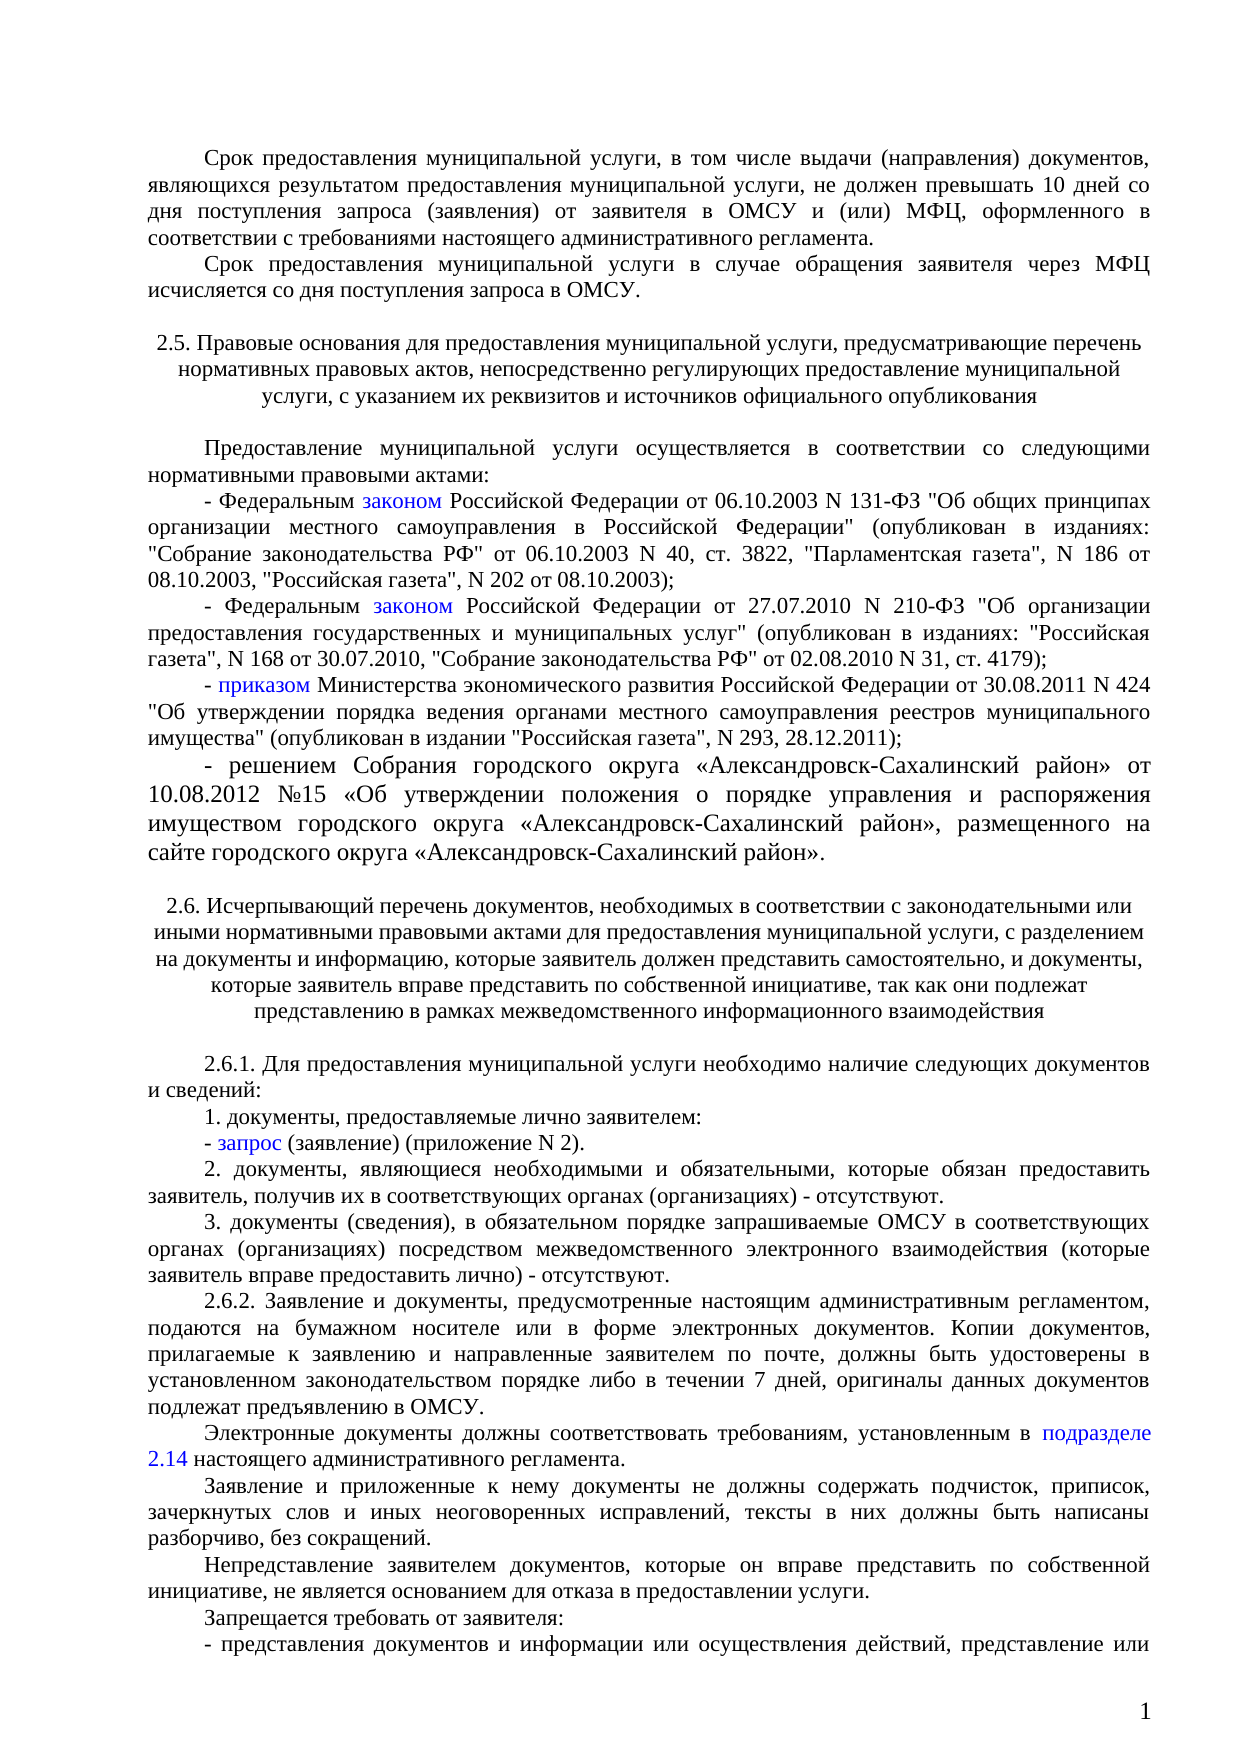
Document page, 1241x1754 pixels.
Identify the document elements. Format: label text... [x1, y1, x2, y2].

text 2.6.2. Заявление и документы, предусмотренные настоящим административным регламентом, подаются на бумажном носителе или в форме электронных документов. Копии документов, прилагаемые к заявлению и направленные заявителем по почте, должны быть удостоверены в установленном законодательством порядке либо в течении 7 дней, оригиналы данных документов подлежат предъявлению в ОМСУ. [148, 1287, 1152, 1419]
text 1. документы, предоставляемые лично заявителем: [148, 1103, 1152, 1129]
text - Федеральным законом Российской Федерации от 27.07.2010 N 210-ФЗ "Об организации предоставления государственных и муниципальных услуг" (опубликован в изданиях: "Российская газета", N 168 от 30.07.2010, "Собрание законодательства РФ" от 02.08.2010 N 31, ст. 4179); [148, 592, 1152, 672]
text Электронные документы должны соответствовать требованиям, установленным в подразделе 2.14 настоящего административного регламента. [148, 1419, 1152, 1472]
text Запрещается требовать от заявителя: [148, 1603, 1152, 1630]
text 2.6.1. Для предоставления муниципальной услуги необходимо наличие следующих документов и сведений: [148, 1050, 1152, 1103]
text - приказом Министерства экономического развития Российской Федерации от 30.08.2011 N 424 "Об утверждении порядка ведения органами местного самоуправления реестров муниципального имущества" (опубликован в издании "Российская газета", N 293, 28.12.2011); [148, 672, 1152, 751]
text - решением Собрания городского округа «Александровск-Сахалинский район» от 10.08.2012 №15 «Об утверждении положения о порядке управления и распоряжения имуществом городского округа «Александровск-Сахалинский район», размещенного на сайте городского округа «Александровск-Сахалинский район». [148, 751, 1152, 866]
text Срок предоставления муниципальной услуги в случае обращения заявителя через МФЦ исчисляется со дня поступления запроса в ОМСУ. [148, 250, 1152, 303]
text - запрос (заявление) (приложение N 2). [148, 1129, 1152, 1156]
text - Федеральным законом Российской Федерации от 06.10.2003 N 131-ФЗ "Об общих принципах организации местного самоуправления в Российской Федерации" (опубликован в изданиях: "Собрание законодательства РФ" от 06.10.2003 N 40, ст. 3822, "Парламентская газета", N 186 от 08.10.2003, "Российская газета", N 202 от 08.10.2003); [148, 487, 1152, 592]
text Срок предоставления муниципальной услуги, в том числе выдачи (направления) документов, являющихся результатом предоставления муниципальной услуги, не должен превышать 10 дней со дня поступления запроса (заявления) от заявителя в ОМСУ и (или) МФЦ, оформленного в соответствии с требованиями настоящего административного регламента. [148, 144, 1152, 250]
text 2. документы, являющиеся необходимыми и обязательными, которые обязан предоставить заявитель, получив их в соответствующих органах (организациях) - отсутствуют. [148, 1156, 1152, 1208]
text 3. документы (сведения), в обязательном порядке запрашиваемые ОМСУ в соответствующих органах (организациях) посредством межведомственного электронного взаимодействия (которые заявитель вправе предоставить лично) - отсутствуют. [148, 1208, 1152, 1287]
text 2.6. Исчерпывающий перечень документов, необходимых в соответствии с законодательными или иными нормативными правовыми актами для предоставления муниципальной услуги, с разделением на документы и информацию, которые заявитель должен представить самостоятельно, и документы, которые заявитель вправе представить по собственной инициативе, так как они подлежат представлению в рамках межведомственного информационного взаимодействия [148, 892, 1152, 1024]
text Предоставление муниципальной услуги осуществляется в соответствии со следующими нормативными правовыми актами: [148, 434, 1152, 487]
text Непредставление заявителем документов, которые он вправе представить по собственной инициативе, не является основанием для отказа в предоставлении услуги. [148, 1551, 1152, 1603]
text Заявление и приложенные к нему документы не должны содержать подчисток, приписок, зачеркнутых слов и иных неоговоренных исправлений, тексты в них должны быть написаны разборчиво, без сокращений. [148, 1472, 1152, 1551]
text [148, 1630, 1152, 1656]
text 2.5. Правовые основания для предоставления муниципальной услуги, предусматривающие перечень нормативных правовых актов, непосредственно регулирующих предоставление муниципальной услуги, с указанием их реквизитов и источников официального опубликования [148, 329, 1152, 408]
